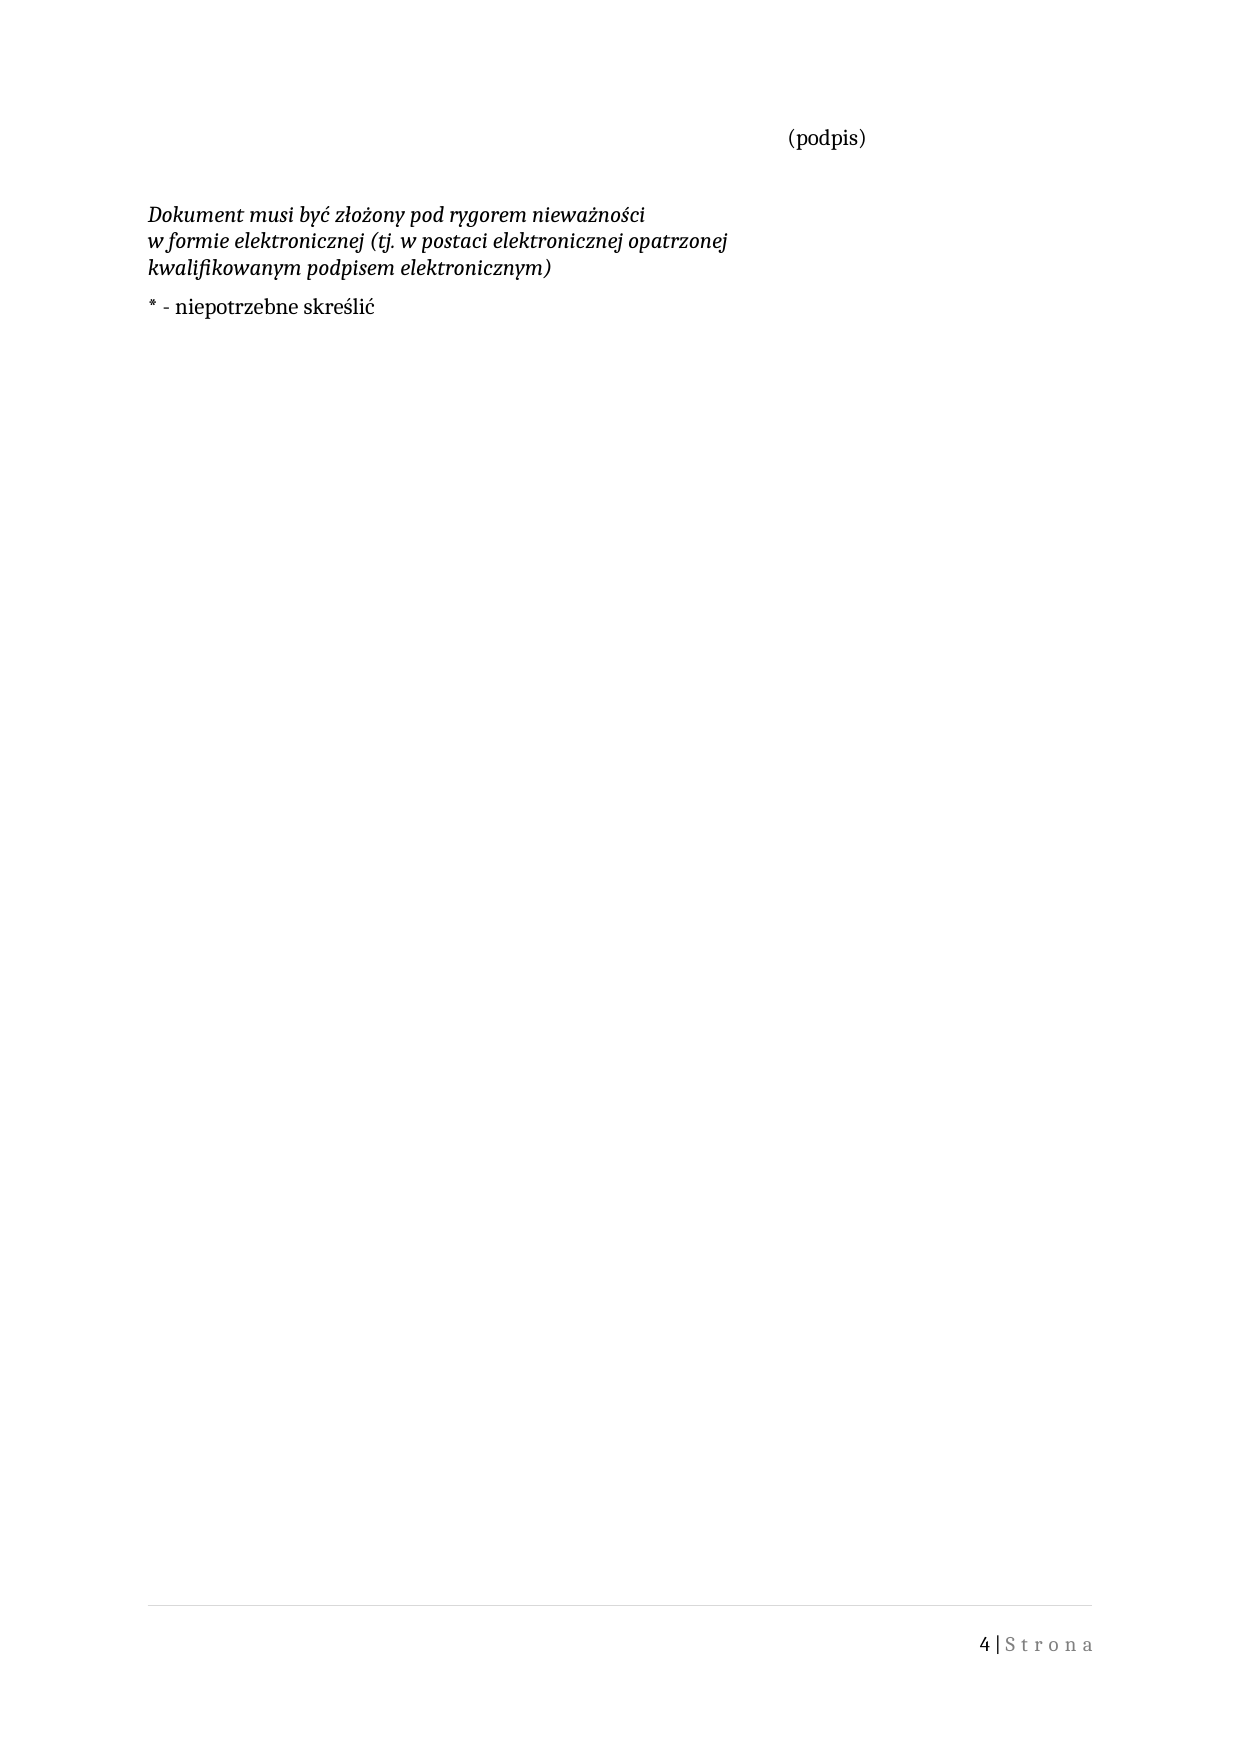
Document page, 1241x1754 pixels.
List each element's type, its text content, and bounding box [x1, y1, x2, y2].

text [561, 98, 1092, 151]
text * - niepotrzebne skreślić [148, 293, 1092, 320]
text Dokument musi być złożony pod rygorem nieważności w formie elektronicznej (tj. w postaci elektronicznej opatrzonej kwalifikowanym podpisem elektronicznym) [148, 202, 1092, 281]
